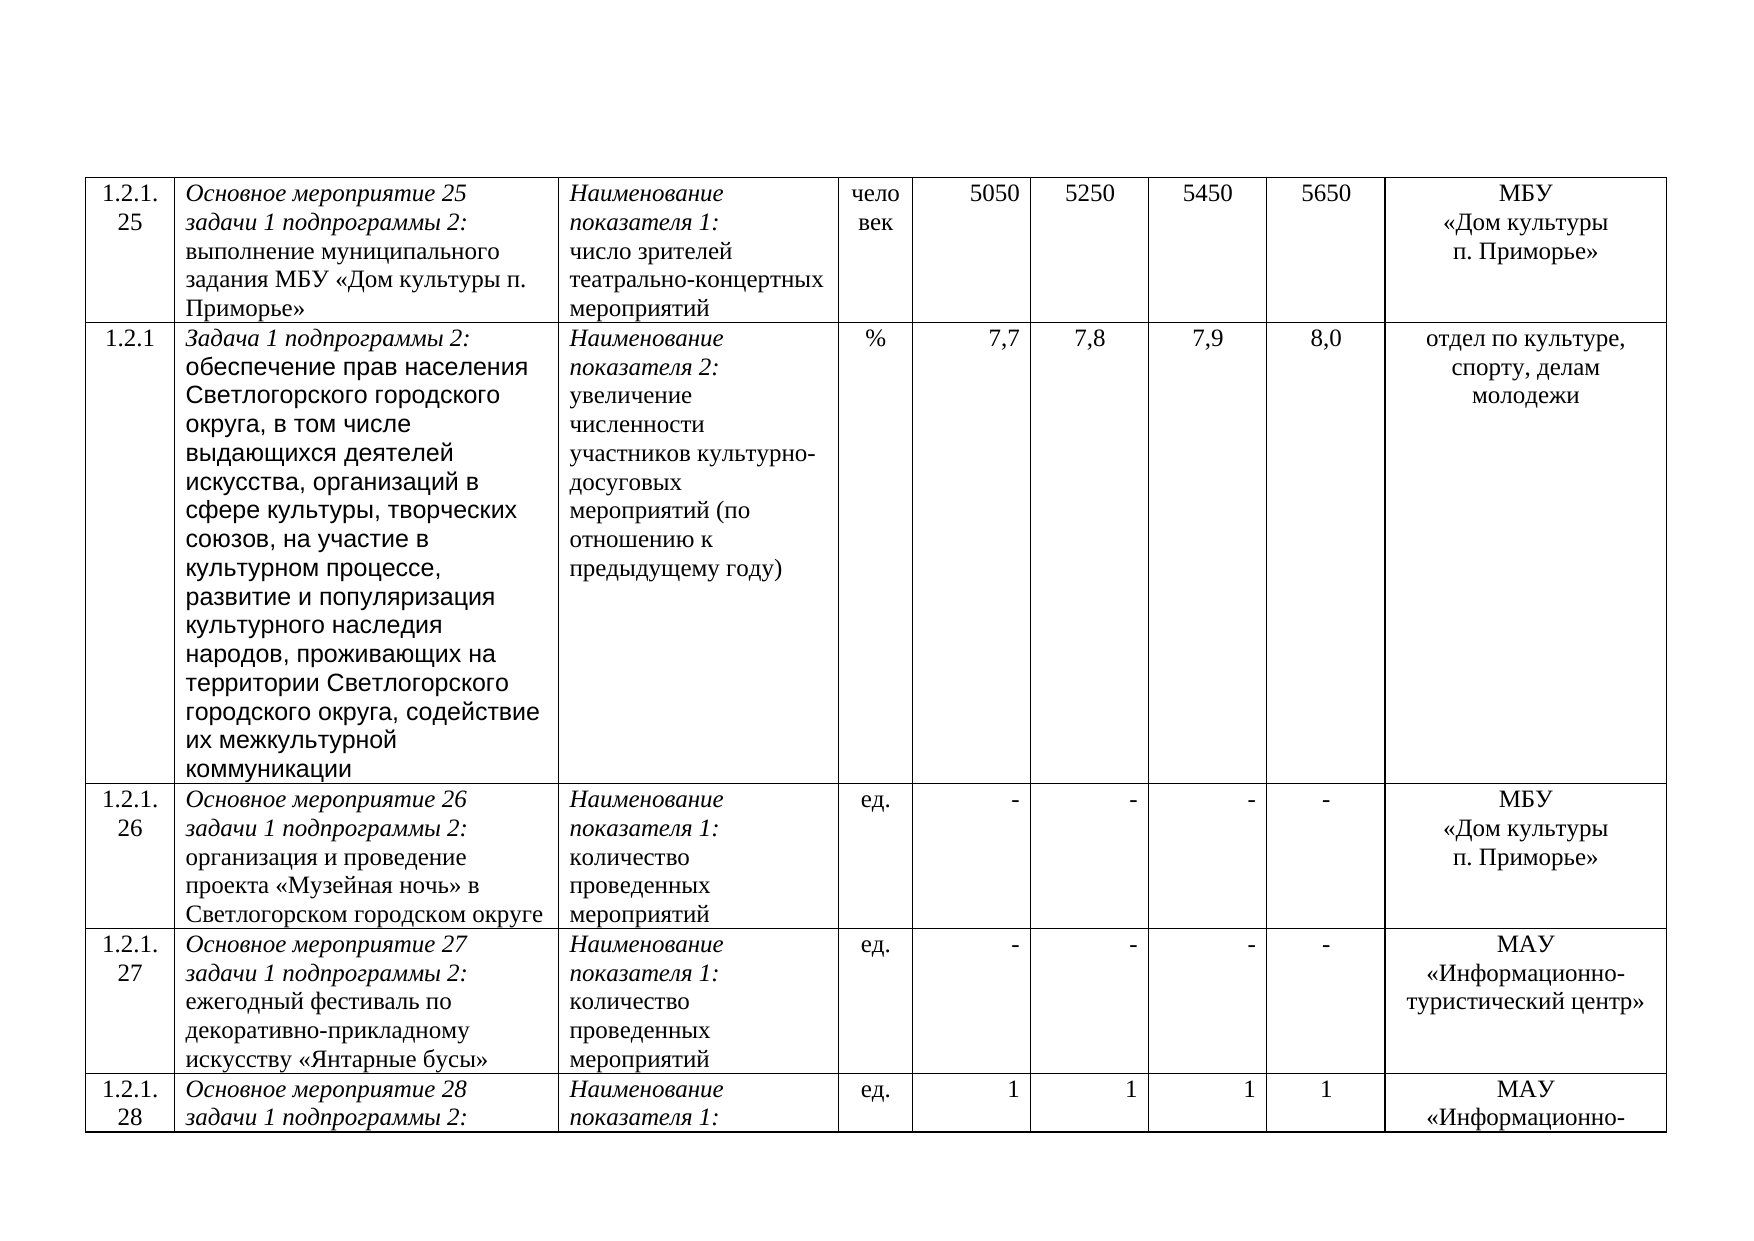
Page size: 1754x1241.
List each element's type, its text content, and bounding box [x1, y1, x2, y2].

table_cell - [1267, 929, 1384, 1073]
table_cell - [1031, 929, 1148, 1073]
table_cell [559, 1074, 838, 1131]
table_cell - [913, 784, 1030, 928]
table_cell Наименование показателя 1: количество проведенных мероприятий [559, 929, 838, 1073]
table_cell - [1149, 929, 1266, 1073]
table_cell 1 [913, 1074, 1030, 1131]
table_cell 5650 [1267, 178, 1384, 322]
table_cell 1 [1149, 1074, 1266, 1131]
table_cell 1.2.1.26 [86, 784, 174, 928]
table_cell Основное мероприятие 26 задачи 1 подпрограммы 2: организация и проведение проекта «Музейная ночь» в Светлогорском городском округе [175, 784, 558, 928]
table_cell - [1031, 784, 1148, 928]
table_cell 1.2.1 [86, 323, 174, 783]
table_cell МБУ «Дом культуры п. Приморье» [1386, 784, 1666, 928]
table_cell 7,9 [1149, 323, 1266, 783]
table_cell - [1149, 784, 1266, 928]
table_cell Наименование показателя 1: количество проведенных мероприятий [559, 784, 838, 928]
table_cell ед. [839, 929, 912, 1073]
table_cell 1.2.1.25 [86, 178, 174, 322]
table_cell % [839, 323, 912, 783]
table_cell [1386, 1074, 1666, 1131]
table_cell Задача 1 подпрограммы 2: обеспечение прав населения Светлогорского городского округа, в том числе выдающихся деятелей искусства, организаций в сфере культуры, творческих союзов, на участие в культурном процессе, развитие и популяризация культурного наследия народов, проживающих на территории Светлогорского городского округа, содействие их межкультурной коммуникации [175, 323, 558, 783]
table_cell 7,8 [1031, 323, 1148, 783]
table_cell 8,0 [1267, 323, 1384, 783]
table_cell - [1267, 784, 1384, 928]
table_cell Основное мероприятие 27 задачи 1 подпрограммы 2: ежегодный фестиваль по декоративно-прикладному искусству «Янтарные бусы» [175, 929, 558, 1073]
table_cell 1 [1031, 1074, 1148, 1131]
table_cell 5250 [1031, 178, 1148, 322]
table_cell 1.2.1.27 [86, 929, 174, 1073]
table_cell Наименование показателя 2: увеличение численности участников культурно-досуговых мероприятий (по отношению к предыдущему году) [559, 323, 838, 783]
table_cell 7,7 [913, 323, 1030, 783]
table_cell 1.2.1.28 [86, 1074, 174, 1131]
table_cell ед. [839, 784, 912, 928]
table_cell ед. [839, 1074, 912, 1131]
table_cell Наименование показателя 1: число зрителей театрально-концертных мероприятий [559, 178, 838, 322]
table_cell 5050 [913, 178, 1030, 322]
table_cell МАУ «Информационно-туристический центр» [1386, 929, 1666, 1073]
table_cell - [913, 929, 1030, 1073]
table_cell отдел по культуре, спорту, делам молодежи [1386, 323, 1666, 783]
table_cell 5450 [1149, 178, 1266, 322]
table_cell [1386, 178, 1666, 322]
table_cell 1 [1267, 1074, 1384, 1131]
table_cell Основное мероприятие 25 задачи 1 подпрограммы 2: выполнение муниципального задания МБУ «Дом культуры п. Приморье» [175, 178, 558, 322]
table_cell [175, 1074, 558, 1131]
table_cell человек [839, 178, 912, 322]
